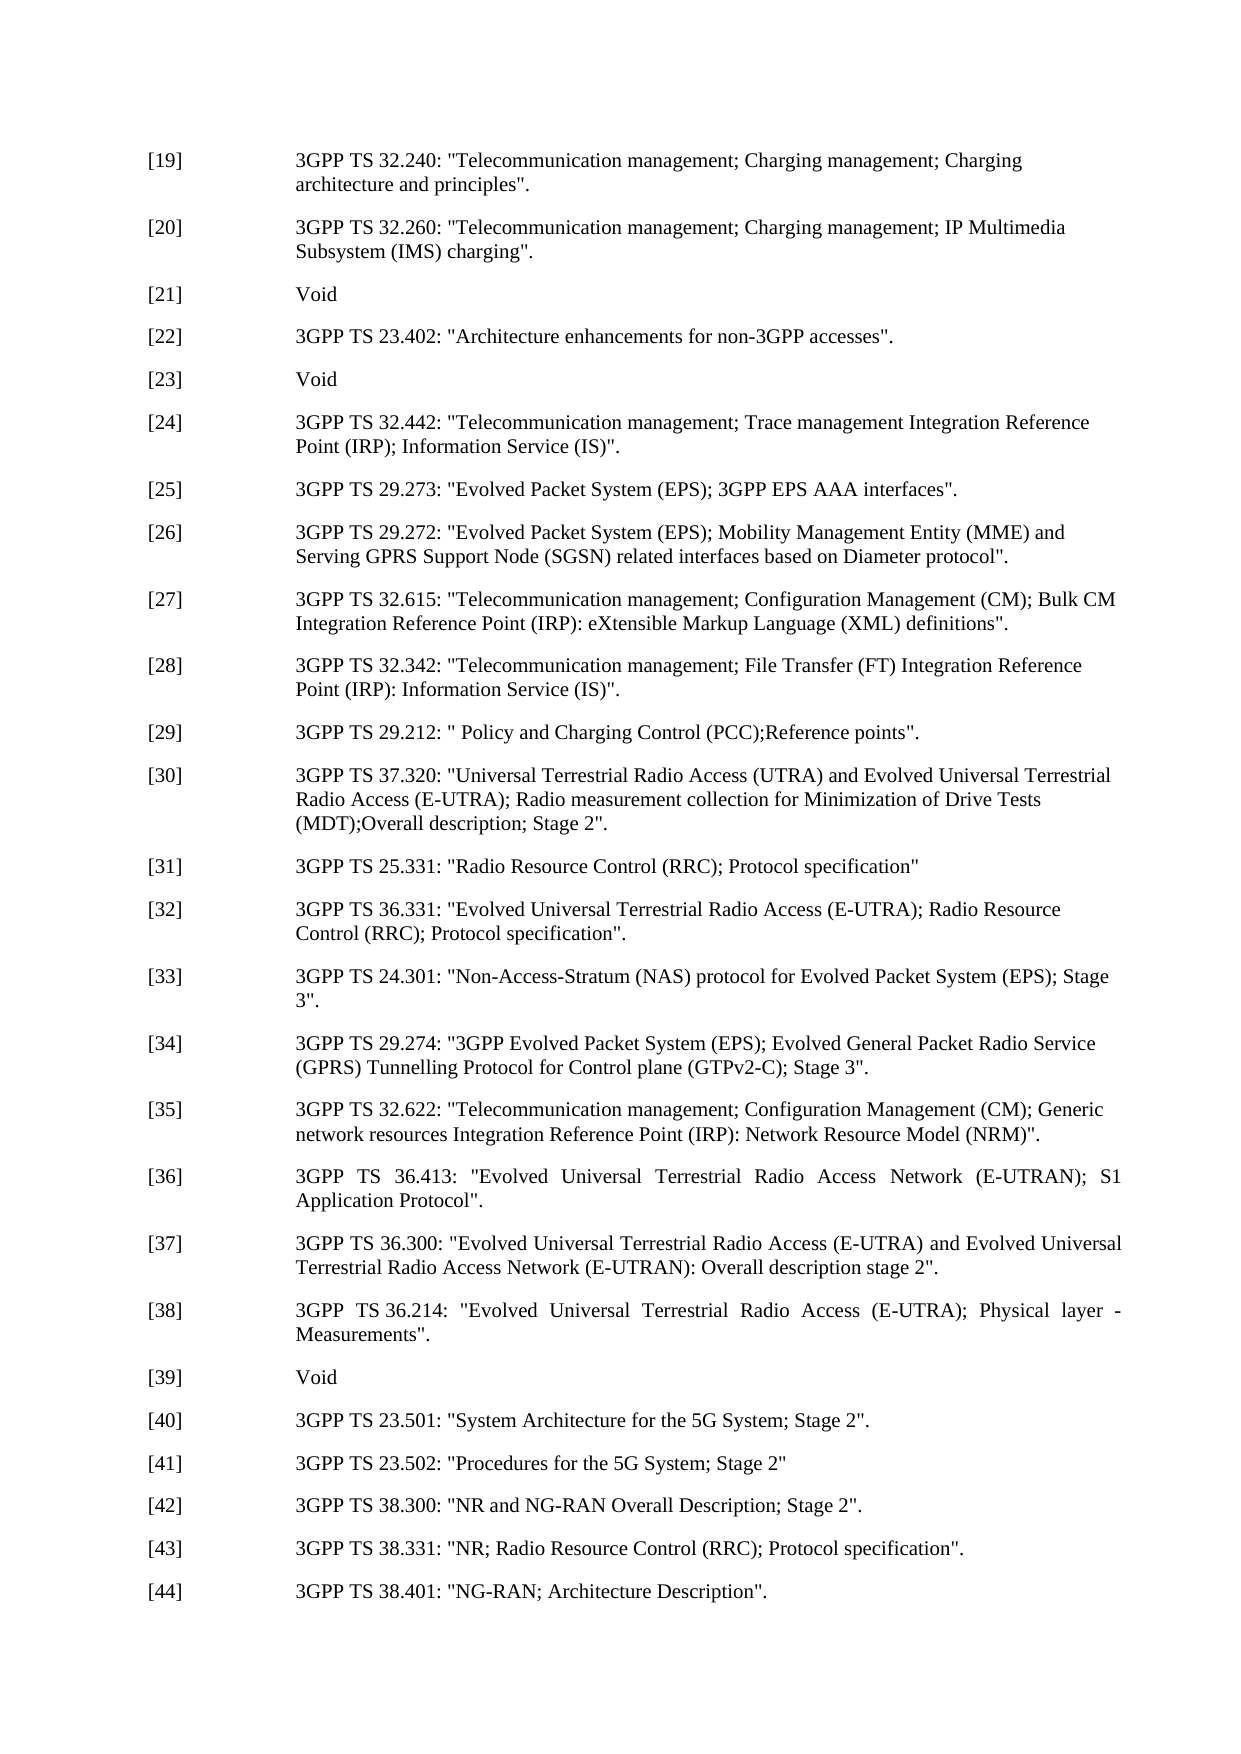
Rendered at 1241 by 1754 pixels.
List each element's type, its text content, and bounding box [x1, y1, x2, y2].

text [30] 3GPP TS 37.320: "Universal Terrestrial Radio Access (UTRA) and Evolved Universal Terrestrial Radio Access (E-UTRA); Radio measurement collection for Minimization of Drive Tests (MDT);Overall description; Stage 2". [148, 763, 1122, 835]
text [40] 3GPP TS 23.501: "System Architecture for the 5G System; Stage 2". [148, 1408, 1122, 1432]
text [28] 3GPP TS 32.342: "Telecommunication management; File Transfer (FT) Integration Reference Point (IRP): Information Service (IS)". [148, 653, 1122, 701]
text [19] 3GPP TS 32.240: "Telecommunication management; Charging management; Charging architecture and principles". [148, 148, 1122, 196]
text [26] 3GPP TS 29.272: "Evolved Packet System (EPS); Mobility Management Entity (MME) and Serving GPRS Support Node (SGSN) related interfaces based on Diameter protocol". [148, 519, 1122, 568]
text [35] 3GPP TS 32.622: "Telecommunication management; Configuration Management (CM); Generic network resources Integration Reference Point (IRP): Network Resource Model (NRM)". [148, 1097, 1122, 1146]
text [20] 3GPP TS 32.260: "Telecommunication management; Charging management; IP Multimedia Subsystem (IMS) charging". [148, 214, 1122, 263]
text [24] 3GPP TS 32.442: "Telecommunication management; Trace management Integration Reference Point (IRP); Information Service (IS)". [148, 410, 1122, 458]
text [33] 3GPP TS 24.301: "Non-Access-Stratum (NAS) protocol for Evolved Packet System (EPS); Stage 3". [148, 964, 1122, 1012]
text [27] 3GPP TS 32.615: "Telecommunication management; Configuration Management (CM); Bulk CM Integration Reference Point (IRP): eXtensible Markup Language (XML) definitions". [148, 586, 1122, 634]
text [36] 3GPP TS 36.413: "Evolved Universal Terrestrial Radio Access Network (E-UTRAN); S1 Application Protocol". [148, 1164, 1122, 1212]
text [37] 3GPP TS 36.300: "Evolved Universal Terrestrial Radio Access (E-UTRA) and Evolved Universal Terrestrial Radio Access Network (E-UTRAN): Overall description stage 2". [148, 1231, 1122, 1279]
text [41] 3GPP TS 23.502: "Procedures for the 5G System; Stage 2" [148, 1451, 1122, 1474]
text [23] Void [148, 367, 1122, 391]
text [29] 3GPP TS 29.212: " Policy and Charging Control (PCC);Reference points". [148, 720, 1122, 744]
text [25] 3GPP TS 29.273: "Evolved Packet System (EPS); 3GPP EPS AAA interfaces". [148, 477, 1122, 501]
text [42] 3GPP TS 38.300: "NR and NG-RAN Overall Description; Stage 2". [148, 1493, 1122, 1517]
text [43] 3GPP TS 38.331: "NR; Radio Resource Control (RRC); Protocol specification". [148, 1536, 1122, 1560]
text [31] 3GPP TS 25.331: "Radio Resource Control (RRC); Protocol specification" [148, 854, 1122, 878]
text [21] Void [148, 281, 1122, 306]
text [44] 3GPP TS 38.401: "NG-RAN; Architecture Description". [148, 1579, 1122, 1603]
text [39] Void [148, 1365, 1122, 1389]
text [22] 3GPP TS 23.402: "Architecture enhancements for non-3GPP accesses". [148, 324, 1122, 348]
text [34] 3GPP TS 29.274: "3GPP Evolved Packet System (EPS); Evolved General Packet Radio Service (GPRS) Tunnelling Protocol for Control plane (GTPv2-C); Stage 3". [148, 1031, 1122, 1079]
text [38] 3GPP TS 36.214: "Evolved Universal Terrestrial Radio Access (E-UTRA); Physical layer - Measurements". [148, 1298, 1122, 1346]
text [32] 3GPP TS 36.331: "Evolved Universal Terrestrial Radio Access (E-UTRA); Radio Resource Control (RRC); Protocol specification". [148, 897, 1122, 945]
